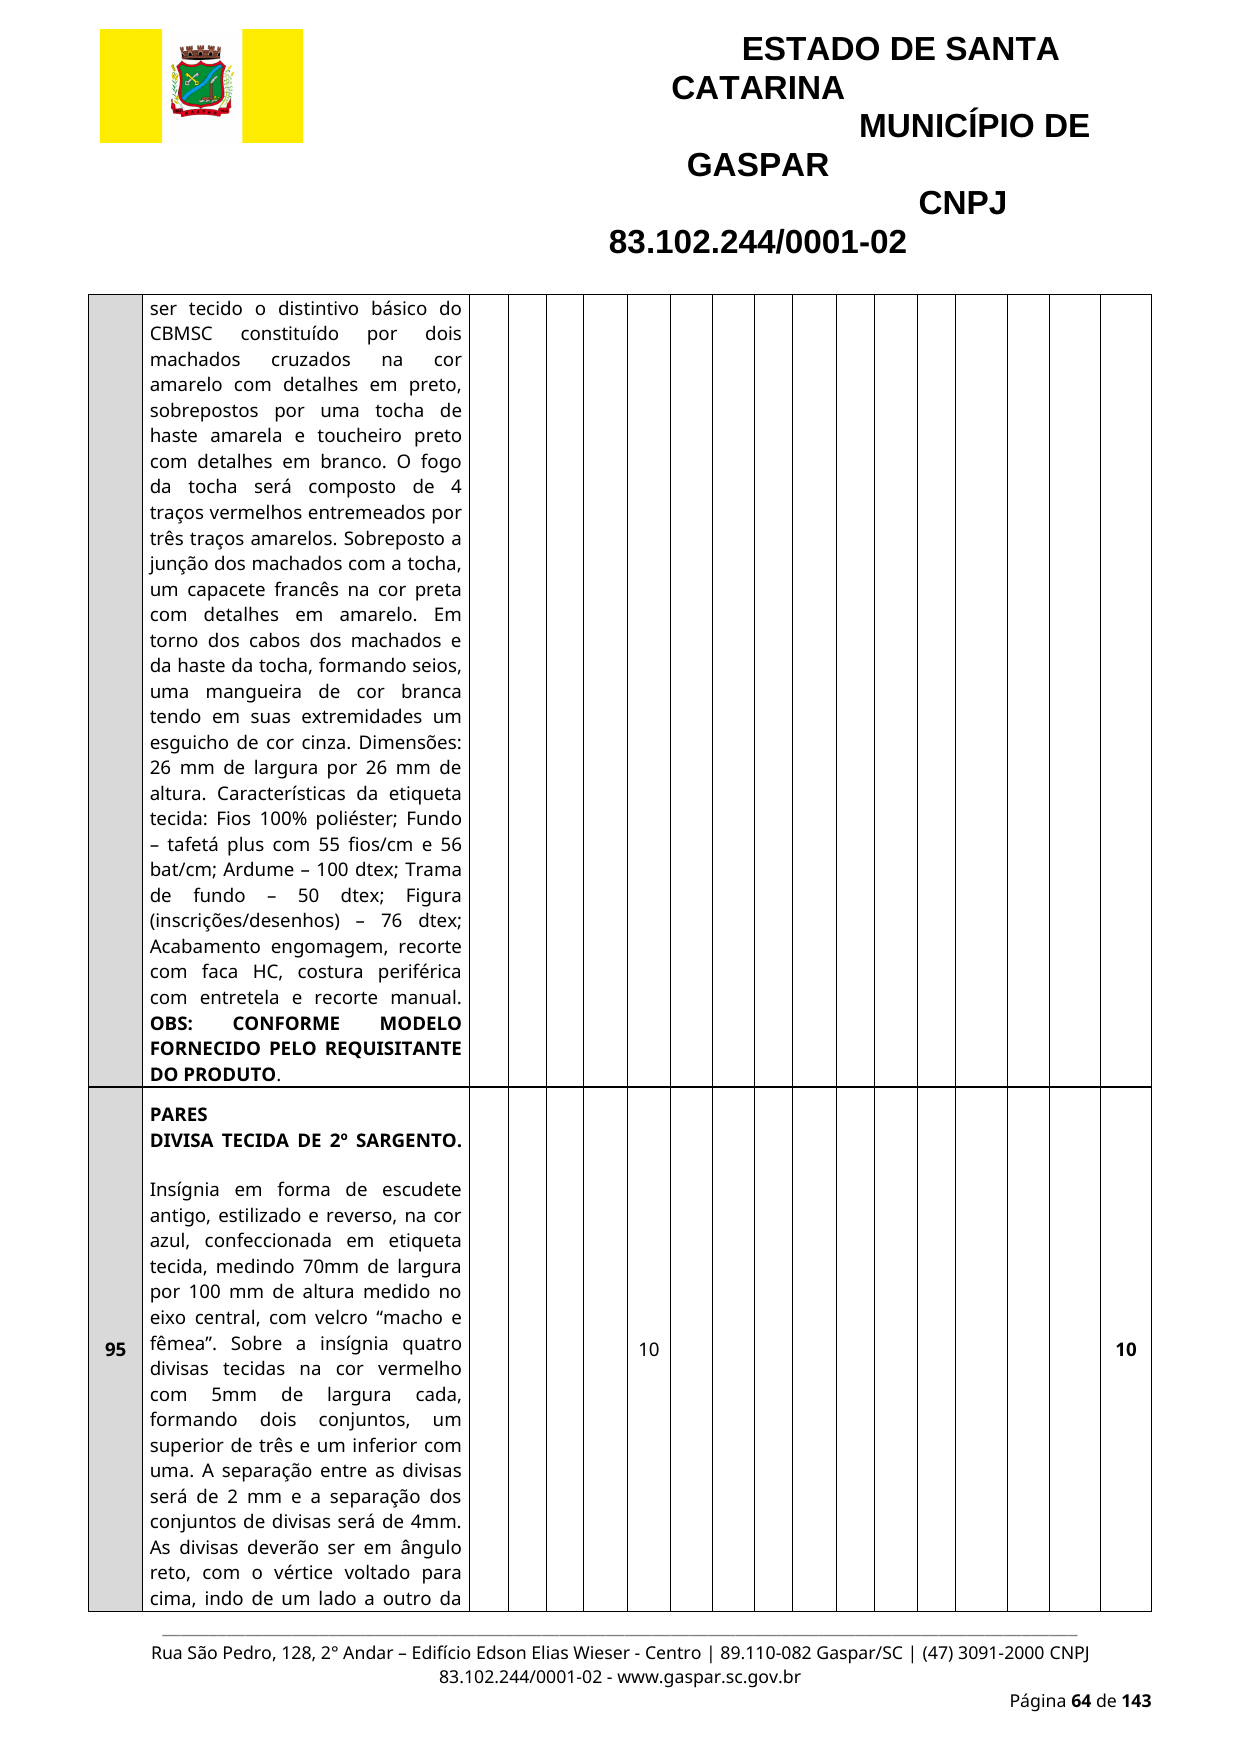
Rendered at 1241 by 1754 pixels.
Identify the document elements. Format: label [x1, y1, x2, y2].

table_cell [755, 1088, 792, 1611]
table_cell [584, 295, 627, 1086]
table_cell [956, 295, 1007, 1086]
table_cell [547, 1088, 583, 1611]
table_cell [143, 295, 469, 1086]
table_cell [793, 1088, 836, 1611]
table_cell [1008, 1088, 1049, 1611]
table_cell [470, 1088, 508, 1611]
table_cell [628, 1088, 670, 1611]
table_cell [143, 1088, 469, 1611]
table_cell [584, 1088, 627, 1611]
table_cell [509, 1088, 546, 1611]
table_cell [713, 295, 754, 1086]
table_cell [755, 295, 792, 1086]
picture [100, 29, 303, 143]
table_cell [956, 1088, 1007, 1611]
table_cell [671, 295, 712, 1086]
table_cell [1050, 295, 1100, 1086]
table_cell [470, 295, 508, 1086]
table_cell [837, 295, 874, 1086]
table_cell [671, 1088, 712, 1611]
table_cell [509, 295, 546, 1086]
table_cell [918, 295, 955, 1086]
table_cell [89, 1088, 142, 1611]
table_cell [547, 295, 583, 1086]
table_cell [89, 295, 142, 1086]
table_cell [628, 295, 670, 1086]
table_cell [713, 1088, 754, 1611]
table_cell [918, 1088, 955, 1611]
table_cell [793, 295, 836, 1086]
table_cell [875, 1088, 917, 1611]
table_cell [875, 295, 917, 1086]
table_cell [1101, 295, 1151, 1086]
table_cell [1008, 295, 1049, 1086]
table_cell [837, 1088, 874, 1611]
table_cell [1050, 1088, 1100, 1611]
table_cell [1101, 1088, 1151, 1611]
